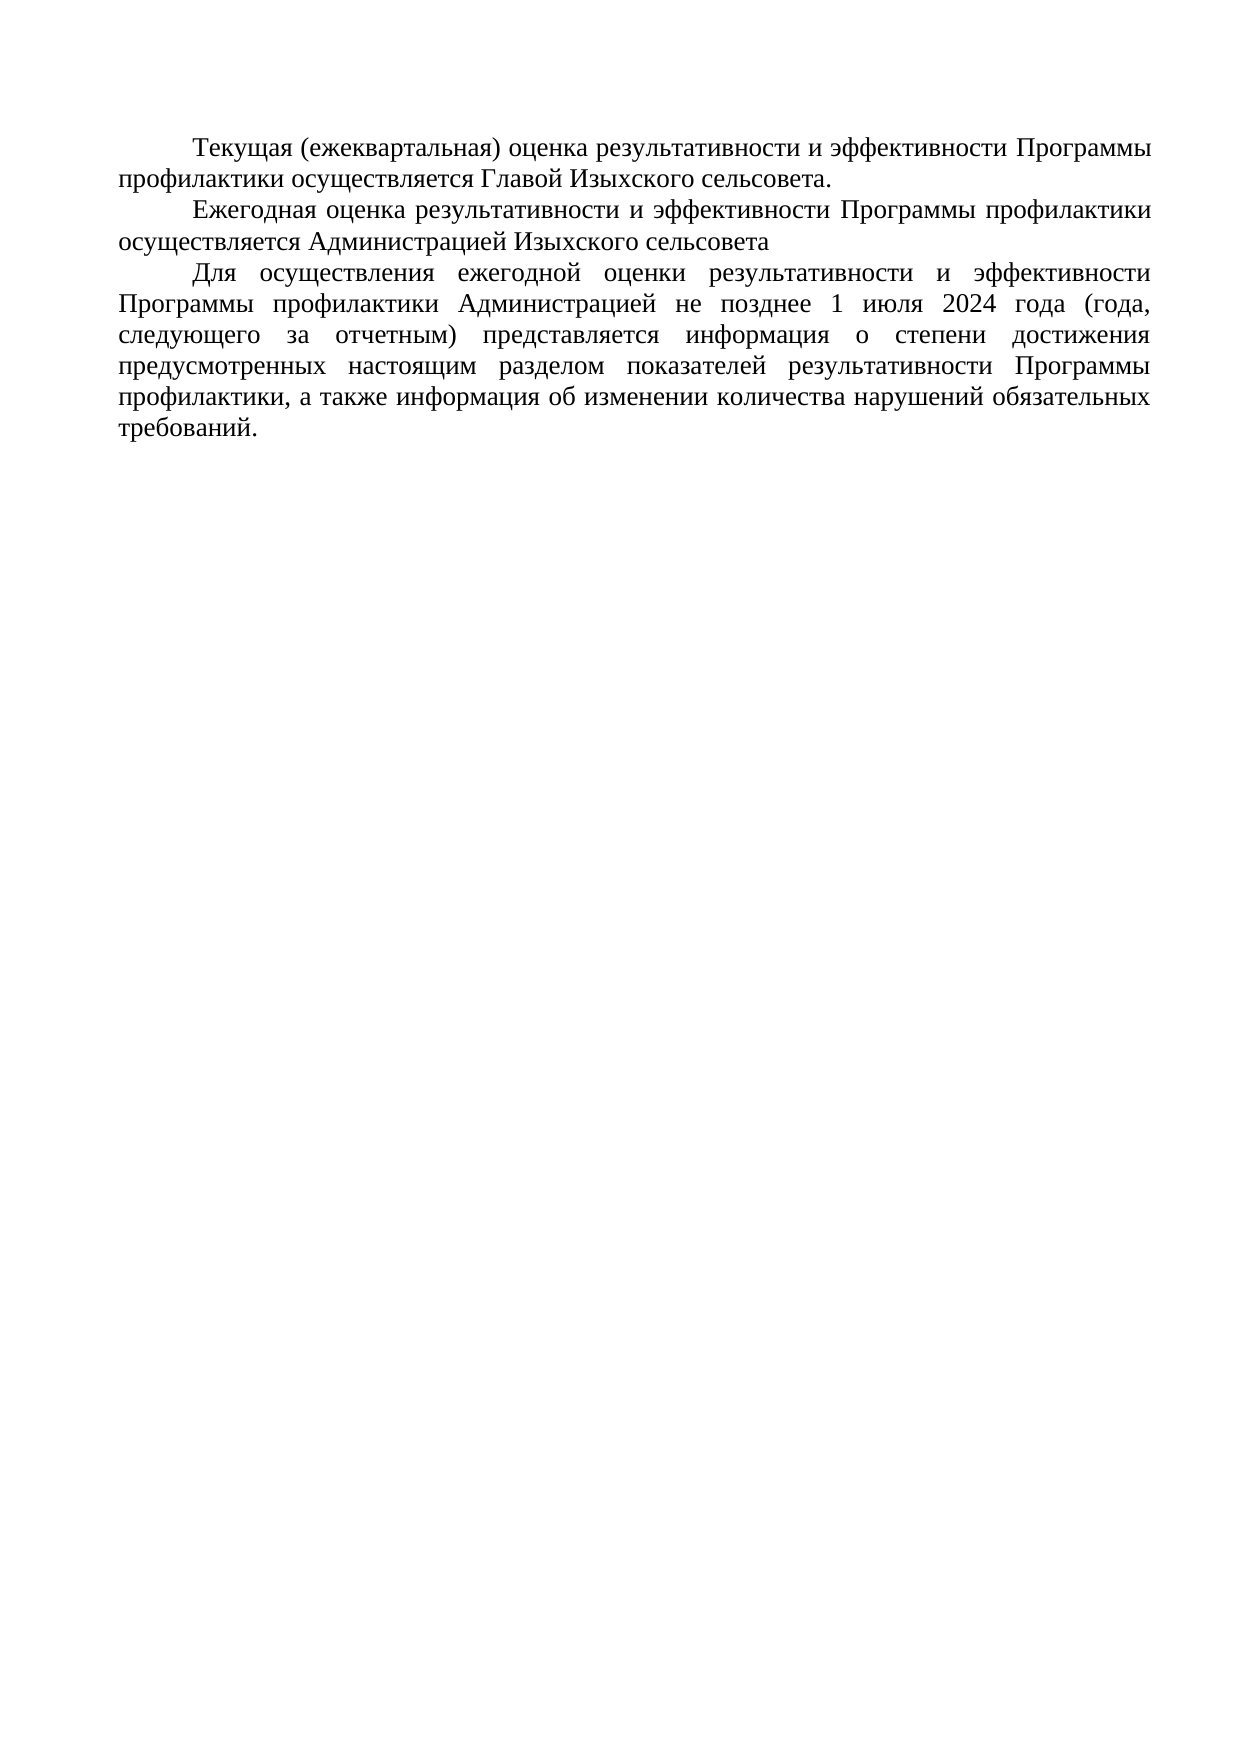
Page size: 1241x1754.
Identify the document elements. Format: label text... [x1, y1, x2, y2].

text Для осуществления ежегодной оценки результативности и эффективности Программы профилактики Администрацией не позднее 1 июля 2024 года (года, следующего за отчетным) представляется информация о степени достижения предусмотренных настоящим разделом показателей результативности Программы профилактики, а также информация об изменении количества нарушений обязательных требований. [118, 256, 1152, 443]
text Текущая (ежеквартальная) оценка результативности и эффективности Программы профилактики осуществляется Главой Изыхского сельсовета. [118, 131, 1152, 193]
text Ежегодная оценка результативности и эффективности Программы профилактики осуществляется Администрацией Изыхского сельсовета [118, 193, 1152, 256]
